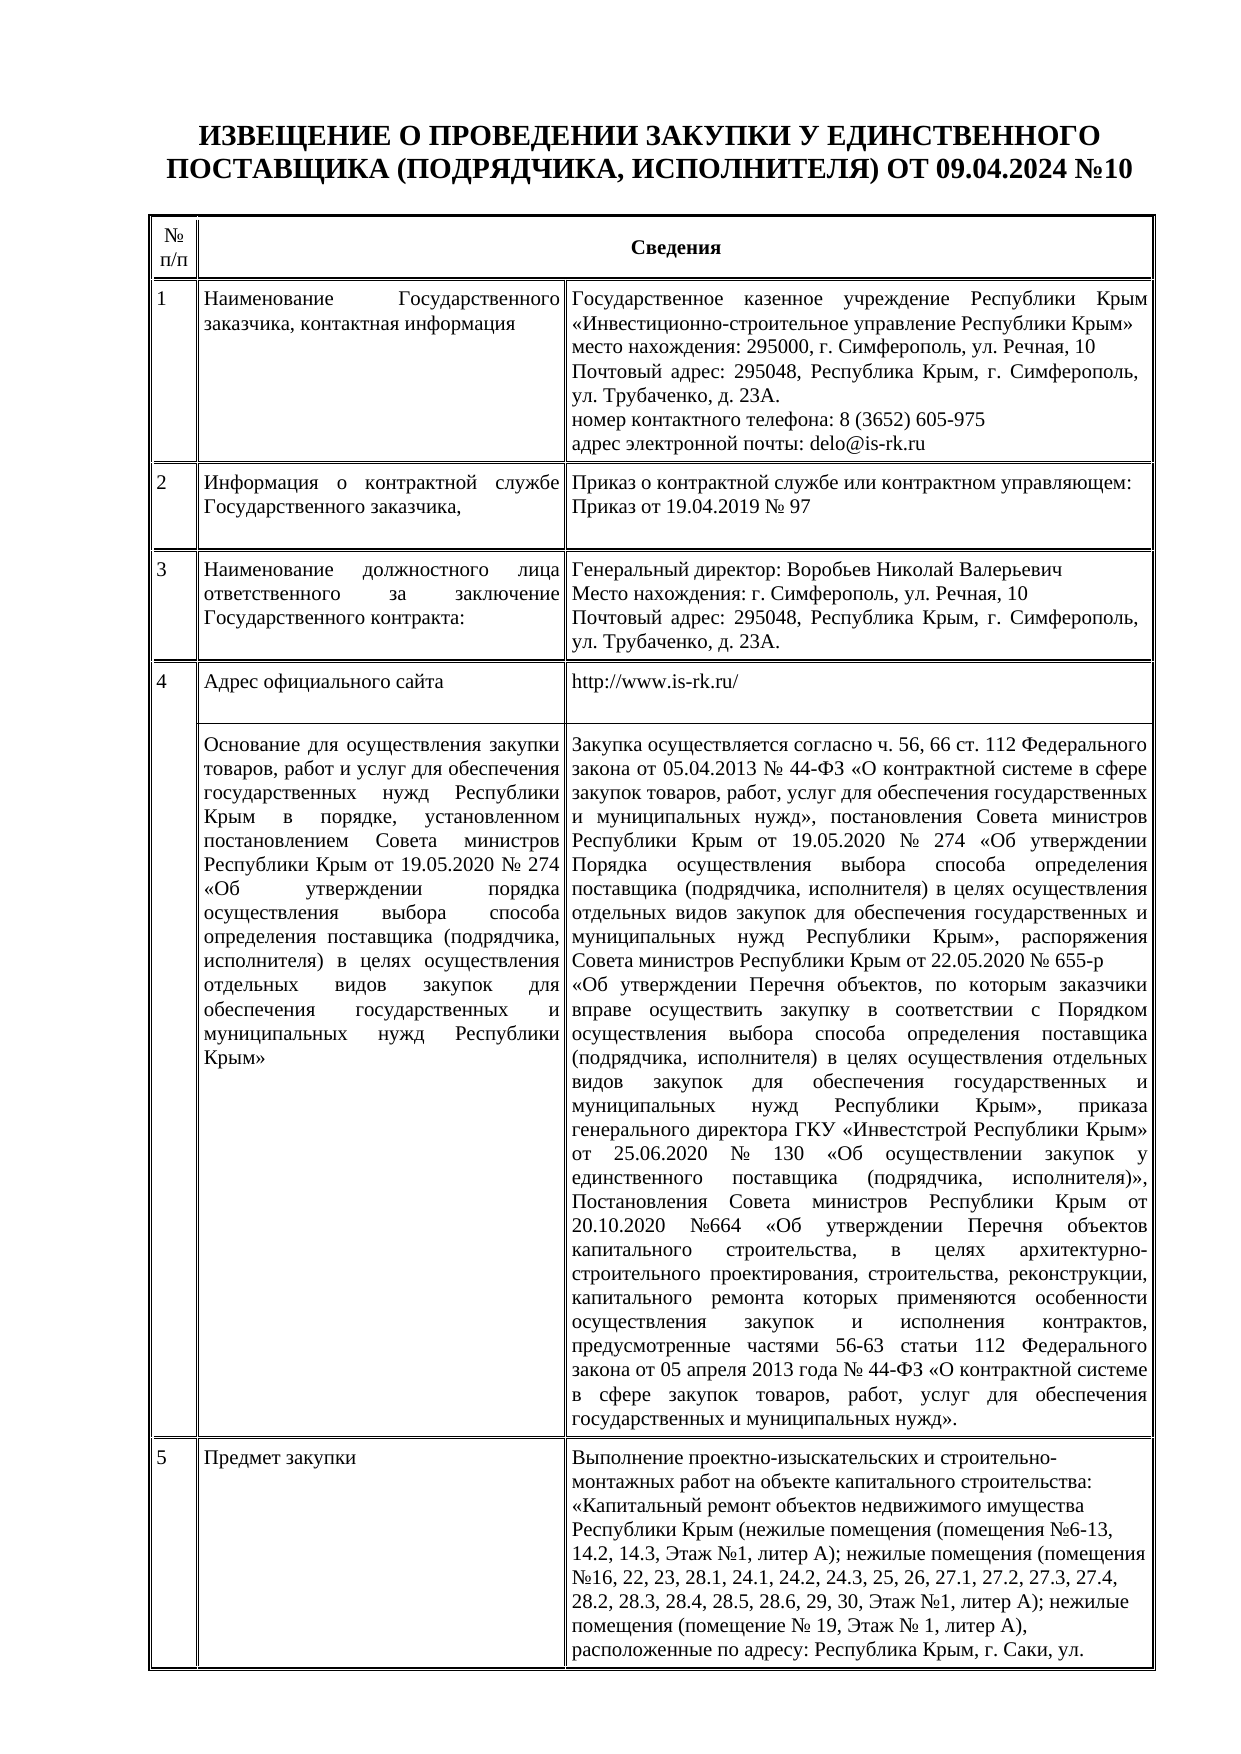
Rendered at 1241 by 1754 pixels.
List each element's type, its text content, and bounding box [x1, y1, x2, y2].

table_cell 4 [152, 659, 196, 1436]
table_cell Закупка осуществляется согласно ч. 56, 66 ст. 112 Федерального закона от 05.04.2013 № 44-ФЗ «О контрактной системе в сфере закупок товаров, работ, услуг для обеспечения государственных и муниципальных нужд», постановления Совета министров Республики Крым от 19.05.2020 № 274 «Об утверждении Порядка осуществления выбора способа определения поставщика (подрядчика, исполнителя) в целях осуществления отдельных видов закупок для обеспечения государственных и муниципальных нужд Республики Крым», распоряжения Совета министров Республики Крым от 22.05.2020 № 655-р «Об утверждении Перечня объектов, по которым заказчики вправе осуществить закупку в соответствии с Порядком осуществления выбора способа определения поставщика (подрядчика, исполнителя) в целях осуществления отдельных видов закупок для обеспечения государственных и муниципальных нужд Республики Крым», приказа генерального директора ГКУ «Инвестстрой Республики Крым» от 25.06.2020 № 130 «Об осуществлении закупок у единственного поставщика (подрядчика, исполнителя)», Постановления Совета министров Республики Крым от 20.10.2020 №664 «Об утверждении Перечня объектов капитального строительства, в целях архитектурно-строительного проектирования, строительства, реконструкции, капитального ремонта которых применяются особенности осуществления закупок и исполнения контрактов, предусмотренные частями 56-63 статьи 112 Федерального закона от 05 апреля 2013 года № 44-ФЗ «О контрактной системе в сфере закупок товаров, работ, услуг для обеспечения государственных и муниципальных нужд». [567, 724, 1152, 1436]
table_cell Адрес официального сайта [199, 663, 564, 723]
table_cell Приказ о контрактной службе или контрактном управляющем: Приказ от 19.04.2019 № 97 [566, 461, 1154, 548]
table_cell Информация о контрактной службе Государственного заказчика, [199, 464, 564, 548]
table_cell Генеральный директор: Воробьев Николай Валерьевич Место нахождения: г. Симферополь, ул. Речная, 10 Почтовый адрес: 295048, Республика Крым, г. Симферополь, ул. Трубаченко, д. 23А. [567, 548, 1153, 659]
table_cell 5 [150, 1436, 198, 1667]
table_cell http://www.is-rk.ru/ [567, 659, 1153, 723]
table_cell Основание для осуществления закупки товаров, работ и услуг для обеспечения государственных нужд Республики Крым в порядке, установленном постановлением Совета министров Республики Крым от 19.05.2020 № 274 «Об утверждении порядка осуществления выбора способа определения поставщика (подрядчика, исполнителя) в целях осуществления отдельных видов закупок для обеспечения государственных и муниципальных нужд Республики Крым» [199, 724, 564, 1436]
table_cell Предмет закупки [198, 1439, 566, 1667]
table_header Сведения [198, 217, 1152, 277]
table_cell 1 [152, 277, 196, 461]
table_cell 2 [150, 461, 198, 548]
table_cell 3 [152, 548, 196, 659]
table_header № п/п [152, 217, 198, 277]
table_cell Государственное казенное учреждение Республики Крым «Инвестиционно-строительное управление Республики Крым» место нахождения: 295000, г. Симферополь, ул. Речная, 10 Почтовый адрес: 295048, Республика Крым, г. Симферополь, ул. Трубаченко, д. 23А. номер контактного телефона: 8 (3652) 605-975 адрес электронной почты: delo@is-rk.ru [567, 277, 1153, 461]
table_cell Наименование должностного лица ответственного за заключение Государственного контракта: [199, 552, 564, 659]
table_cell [566, 1436, 1154, 1667]
table_cell Наименование Государственного заказчика, контактная информация [199, 281, 564, 461]
text ИЗВЕЩЕНИЕ О ПРОВЕДЕНИИ ЗАКУПКИ У ЕДИНСТВЕННОГО ПОСТАВЩИКА (ПОДРЯДЧИКА, ИСПОЛНИТЕЛЯ) ОТ 09.04.2024 №10 [148, 118, 1152, 185]
